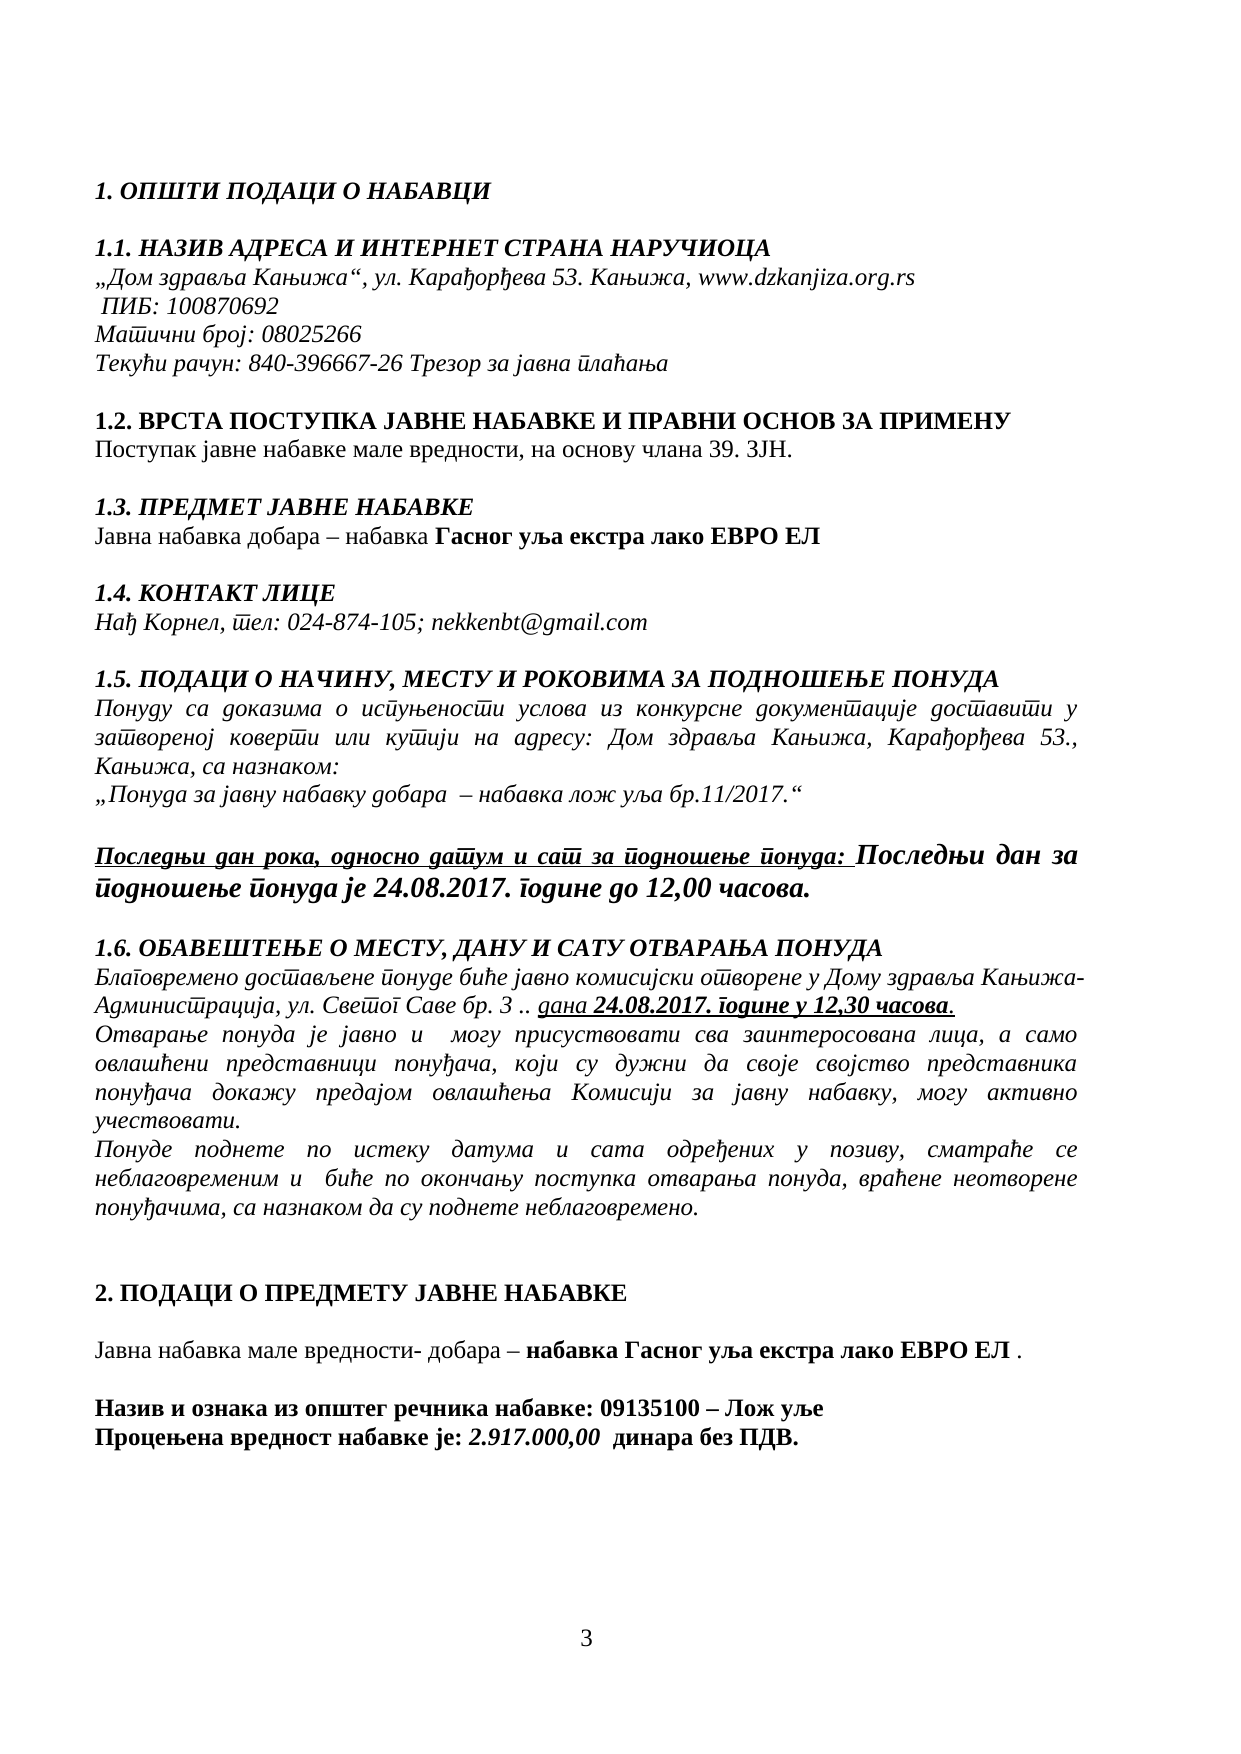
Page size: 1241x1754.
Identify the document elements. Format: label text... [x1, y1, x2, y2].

text Понуде поднете по истеку датума и сата одређених у позиву, сматраће се неблаговременим и биће по окончању поступка отварања понуда, враћене неотворене понуђачима, са назнаком да су поднете неблаговремено. [94, 1134, 1078, 1220]
text Отварање понуда је јавно и могу присуствовати сва заинтеросована лица, а само овлашћени представници понуђача, који су дужни да своје својство представника понуђача докажу предајом овлашћења Комисији за јавну набавку, могу активно учествовати. [94, 1019, 1078, 1134]
text Процењена вредност набавке је: 2.917.000,00 динара без ПДВ. [94, 1422, 1078, 1450]
text Јавна набавка мале вредности- добара – набавка Гасног уља екстра лако ЕВРО ЕЛ . [94, 1335, 1078, 1364]
text 1. ОПШТИ ПОДАЦИ О НАБАВЦИ [94, 176, 1078, 204]
text Јавна набавка добара – набавка Гасног уља екстра лако ЕВРО ЕЛ [94, 521, 1162, 549]
text 1.6. ОБАВЕШТЕЊЕ О МЕСТУ, ДАНУ И САТУ ОТВАРАЊА ПОНУДА [94, 933, 1078, 962]
text 1.2. ВРСТА ПОСТУПКА ЈАВНЕ НАБАВКЕ И ПРАВНИ ОСНОВ ЗА ПРИМЕНУ [94, 406, 1078, 434]
text 1.5. ПОДАЦИ О НАЧИНУ, МЕСТУ И РОКОВИМА ЗА ПОДНОШЕЊЕ ПОНУДА [94, 664, 1078, 693]
text 2. ПОДАЦИ О ПРЕДМЕТУ ЈАВНЕ НАБАВКЕ [94, 1278, 1078, 1307]
text Понуду са доказима о испуњености услова из конкурсне документације доставити у затвореној коверти или кутији на адресу: Дом здравља Кањижа, Карађорђева 53., Кањижа, са назнаком: [94, 693, 1078, 779]
text „Понуда за јавну набавку добара – набавка лож уља бр.11/2017.“ [94, 779, 1078, 808]
text Благовремено достављене понуде биће јавно комисијски отворене у Дому здравља Кањижа-Администрација, ул. Светог Саве бр. 3 .. дана 24.08.2017. године у 12,30 часова. [94, 962, 1088, 1019]
text Матични број: 08025266 [94, 319, 1078, 348]
text Нађ Корнел, тел: 024-874-105; nekkenbt@gmail.com [94, 607, 1078, 636]
text 1.4. КОНТАКТ ЛИЦЕ [94, 578, 1175, 607]
text „Дом здравља Кањижа“, ул. Карађорђева 53. Кањижа, www.dzkanjiza.org.rs [94, 262, 1078, 291]
text Последњи дан рока, односно датум и сат за подношење понуда: Последњи дан за подношење понуда је 24.08.2017. године до 12,00 часова. [94, 837, 1078, 904]
text Назив и ознака из општег речника набавке: 09135100 – Лож уље [94, 1393, 1078, 1422]
text ПИБ: 100870692 [94, 291, 1078, 319]
text Поступак јавне набавке мале вредности, на основу члана 39. ЗЈН. [94, 434, 1162, 463]
text 1.3. ПРЕДМЕТ ЈАВНЕ НАБАВКЕ [94, 492, 1078, 521]
text 1.1. НАЗИВ АДРЕСА И ИНТЕРНЕТ СТРАНА НАРУЧИОЦА [94, 233, 1078, 262]
text Текући рачун: 840-396667-26 Трезор за јавна плаћања [94, 348, 1078, 377]
